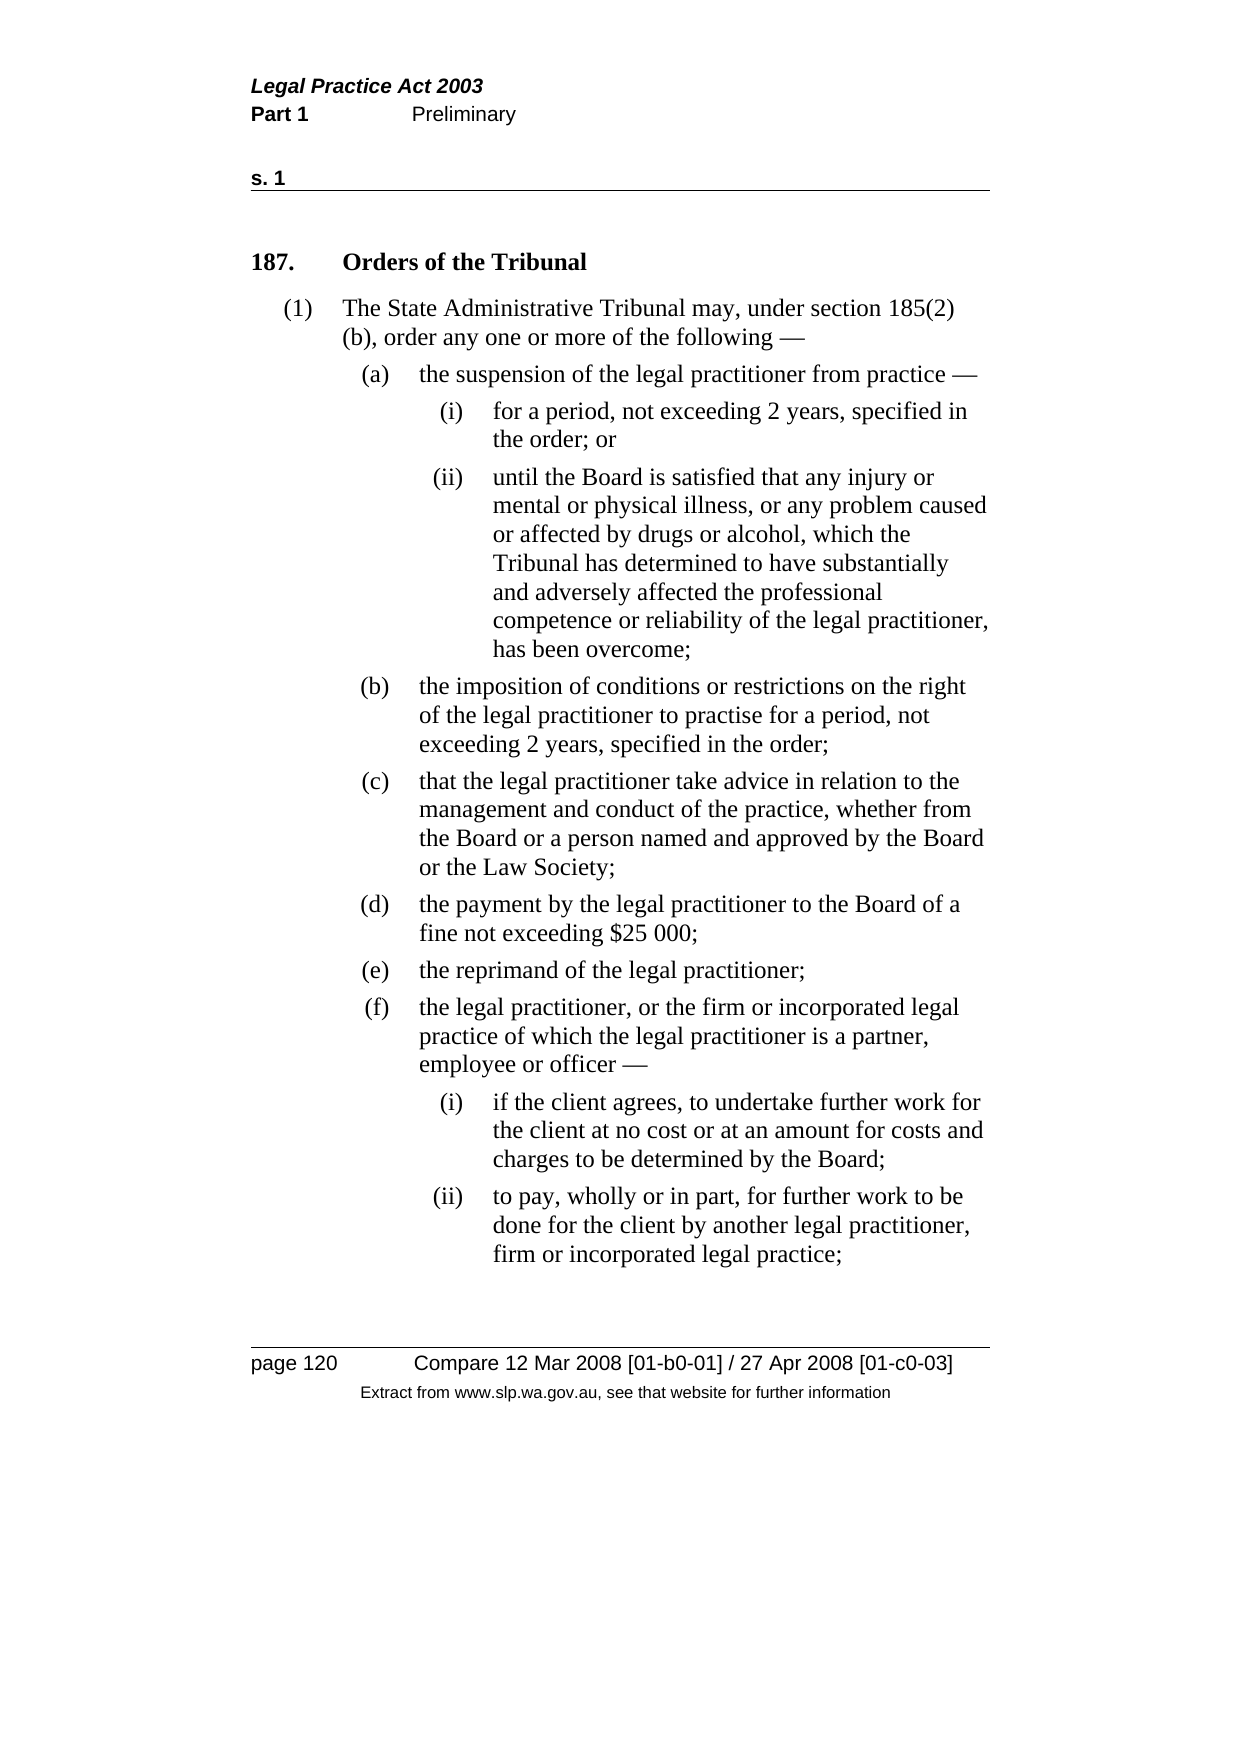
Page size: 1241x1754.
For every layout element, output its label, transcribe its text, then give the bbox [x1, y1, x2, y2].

text (i) if the client agrees, to undertake further work for the client at no cost or at an amount for costs and charges to be determined by the Board; [251, 1087, 990, 1173]
subtitle 187. Orders of the Tribunal [251, 247, 990, 276]
text (f) the legal practitioner, or the firm or incorporated legal practice of which the legal practitioner is a partner, employee or officer — [251, 992, 990, 1078]
text (i) for a period, not exceeding 2 years, specified in the order; or [251, 396, 990, 453]
text (c) that the legal practitioner take advice in relation to the management and conduct of the practice, whether from the Board or a person named and approved by the Board or the Law Society; [251, 766, 990, 881]
text (d) the payment by the legal practitioner to the Board of a fine not exceeding $25 000; [251, 889, 990, 947]
text (e) the reprimand of the legal practitioner; [251, 955, 990, 984]
text (1) The State Administrative Tribunal may, under section 185(2)(b), order any one or more of the following — [251, 293, 990, 350]
text (ii) until the Board is satisfied that any injury or mental or physical illness, or any problem caused or affected by drugs or alcohol, which the Tribunal has determined to have substantially and adversely affected the professional competence or reliability of the legal practitioner, has been overcome; [251, 462, 990, 663]
text (ii) to pay, wholly or in part, for further work to be done for the client by another legal practitioner, firm or incorporated legal practice; [251, 1181, 990, 1267]
text (a) the suspension of the legal practitioner from practice — [251, 359, 990, 387]
text (b) the imposition of conditions or restrictions on the right of the legal practitioner to practise for a period, not exceeding 2 years, specified in the order; [251, 671, 990, 757]
